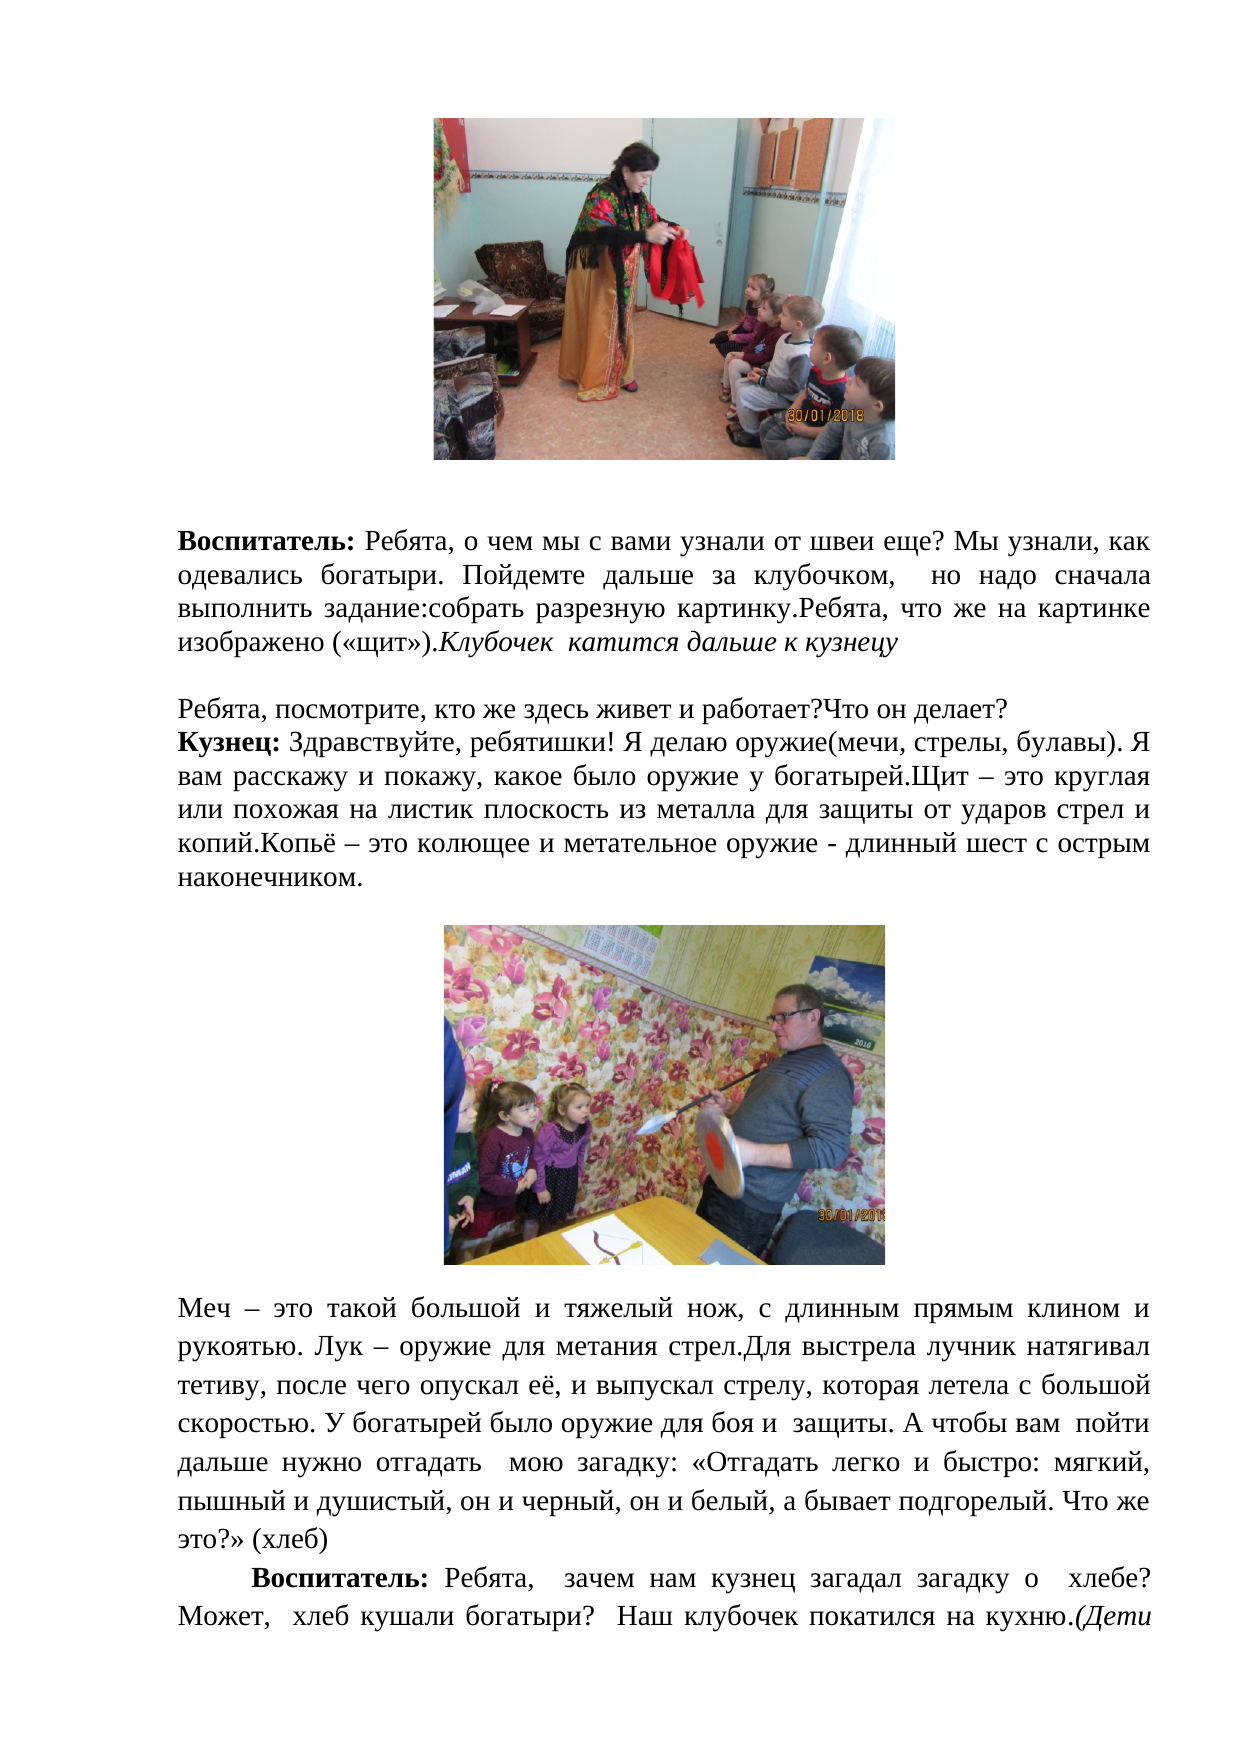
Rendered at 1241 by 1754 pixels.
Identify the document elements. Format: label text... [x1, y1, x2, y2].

picture [433, 118, 896, 460]
text Кузнец: Здравствуйте, ребятишки! Я делаю оружие(мечи, стрелы, булавы). Я вам расскажу и покажу, какое было оружие у богатырей.Щит – это круглая или похожая на листик плоскость из металла для защиты от ударов стрел и копий.Копьё – это колющее и метательное оружие - длинный шест с острым наконечником. [177, 724, 1152, 892]
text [177, 1290, 1152, 1632]
picture [443, 925, 886, 1265]
text Ребята, посмотрите, кто же здесь живет и работает?Что он делает? [177, 691, 1152, 724]
text Воспитатель: Ребята, о чем мы с вами узнали от швеи еще? Мы узнали, как одевались богатыри. Пойдемте дальше за клубочком, но надо сначала выполнить задание:собрать разрезную картинку.Ребята, что же на картинке изображено («щит»).Клубочек катится дальше к кузнецу [177, 523, 1152, 657]
